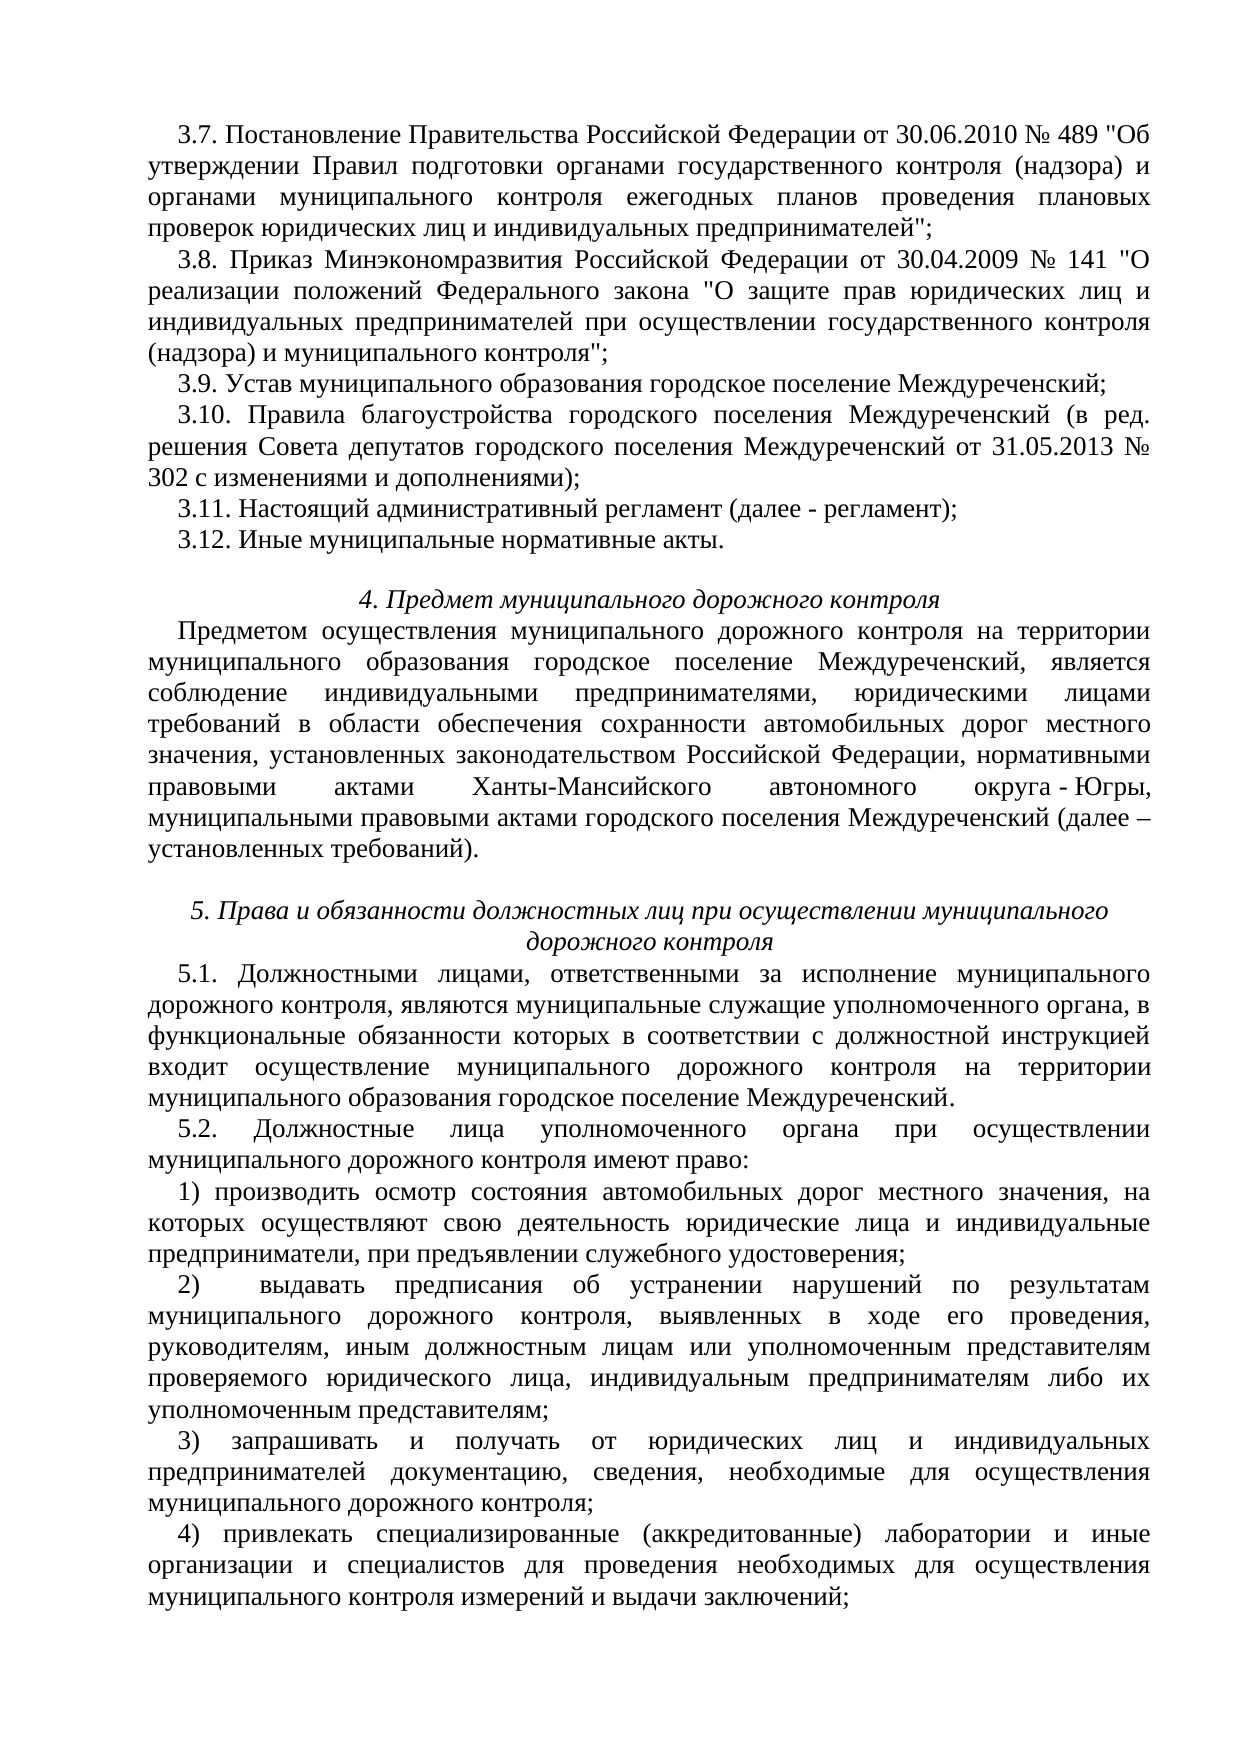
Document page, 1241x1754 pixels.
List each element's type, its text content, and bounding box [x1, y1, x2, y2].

text 2) выдавать предписания об устранении нарушений по результатам муниципального дорожного контроля, выявленных в ходе его проведения, руководителям, иным должностным лицам или уполномоченным представителям проверяемого юридического лица, индивидуальным предпринимателям либо их уполномоченным представителям; [148, 1268, 1152, 1424]
text 3.11. Настоящий административный регламент (далее - регламент); [148, 492, 1152, 523]
text 3.10. Правила благоустройства городского поселения Междуреченский (в ред. решения Совета депутатов городского поселения Междуреченский от 31.05.2013 № 302 с изменениями и дополнениями); [148, 398, 1152, 492]
text Предметом осуществления муниципального дорожного контроля на территории муниципального образования городское поселение Междуреченский, является соблюдение индивидуальными предпринимателями, юридическими лицами требований в области обеспечения сохранности автомобильных дорог местного значения, установленных законодательством Российской Федерации, нормативными правовыми актами Ханты-Мансийского автономного округа - Югры, муниципальными правовыми актами городского поселения Междуреченский (далее – установленных требований). [148, 614, 1152, 863]
text 3.7. Постановление Правительства Российской Федерации от 30.06.2010 № 489 "Об утверждении Правил подготовки органами государственного контроля (надзора) и органами муниципального контроля ежегодных планов проведения плановых проверок юридических лиц и индивидуальных предпринимателей"; [148, 118, 1152, 243]
text 3.8. Приказ Минэкономразвития Российской Федерации от 30.04.2009 № 141 "О реализации положений Федерального закона "О защите прав юридических лиц и индивидуальных предпринимателей при осуществлении государственного контроля (надзора) и муниципального контроля"; [148, 243, 1152, 367]
text 4) привлекать специализированные (аккредитованные) лаборатории и иные организации и специалистов для проведения необходимых для осуществления муниципального контроля измерений и выдачи заключений; [148, 1517, 1152, 1611]
text 3) запрашивать и получать от юридических лиц и индивидуальных предпринимателей документацию, сведения, необходимые для осуществления муниципального дорожного контроля; [148, 1424, 1152, 1517]
text 5.1. Должностными лицами, ответственными за исполнение муниципального дорожного контроля, являются муниципальные служащие уполномоченного органа, в функциональные обязанности которых в соответствии с должностной инструкцией входит осуществление муниципального дорожного контроля на территории муниципального образования городское поселение Междуреченский. [148, 957, 1152, 1112]
text 1) производить осмотр состояния автомобильных дорог местного значения, на которых осуществляют свою деятельность юридические лица и индивидуальные предприниматели, при предъявлении служебного удостоверения; [148, 1175, 1152, 1268]
text 5.2. Должностные лица уполномоченного органа при осуществлении муниципального дорожного контроля имеют право: [148, 1112, 1152, 1175]
text 4. Предмет муниципального дорожного контроля [148, 583, 1152, 614]
text 3.9. Устав муниципального образования городское поселение Междуреченский; [148, 367, 1152, 398]
text 3.12. Иные муниципальные нормативные акты. [148, 523, 1152, 554]
text 5. Права и обязанности должностных лиц при осуществлении муниципального дорожного контроля [148, 894, 1152, 957]
